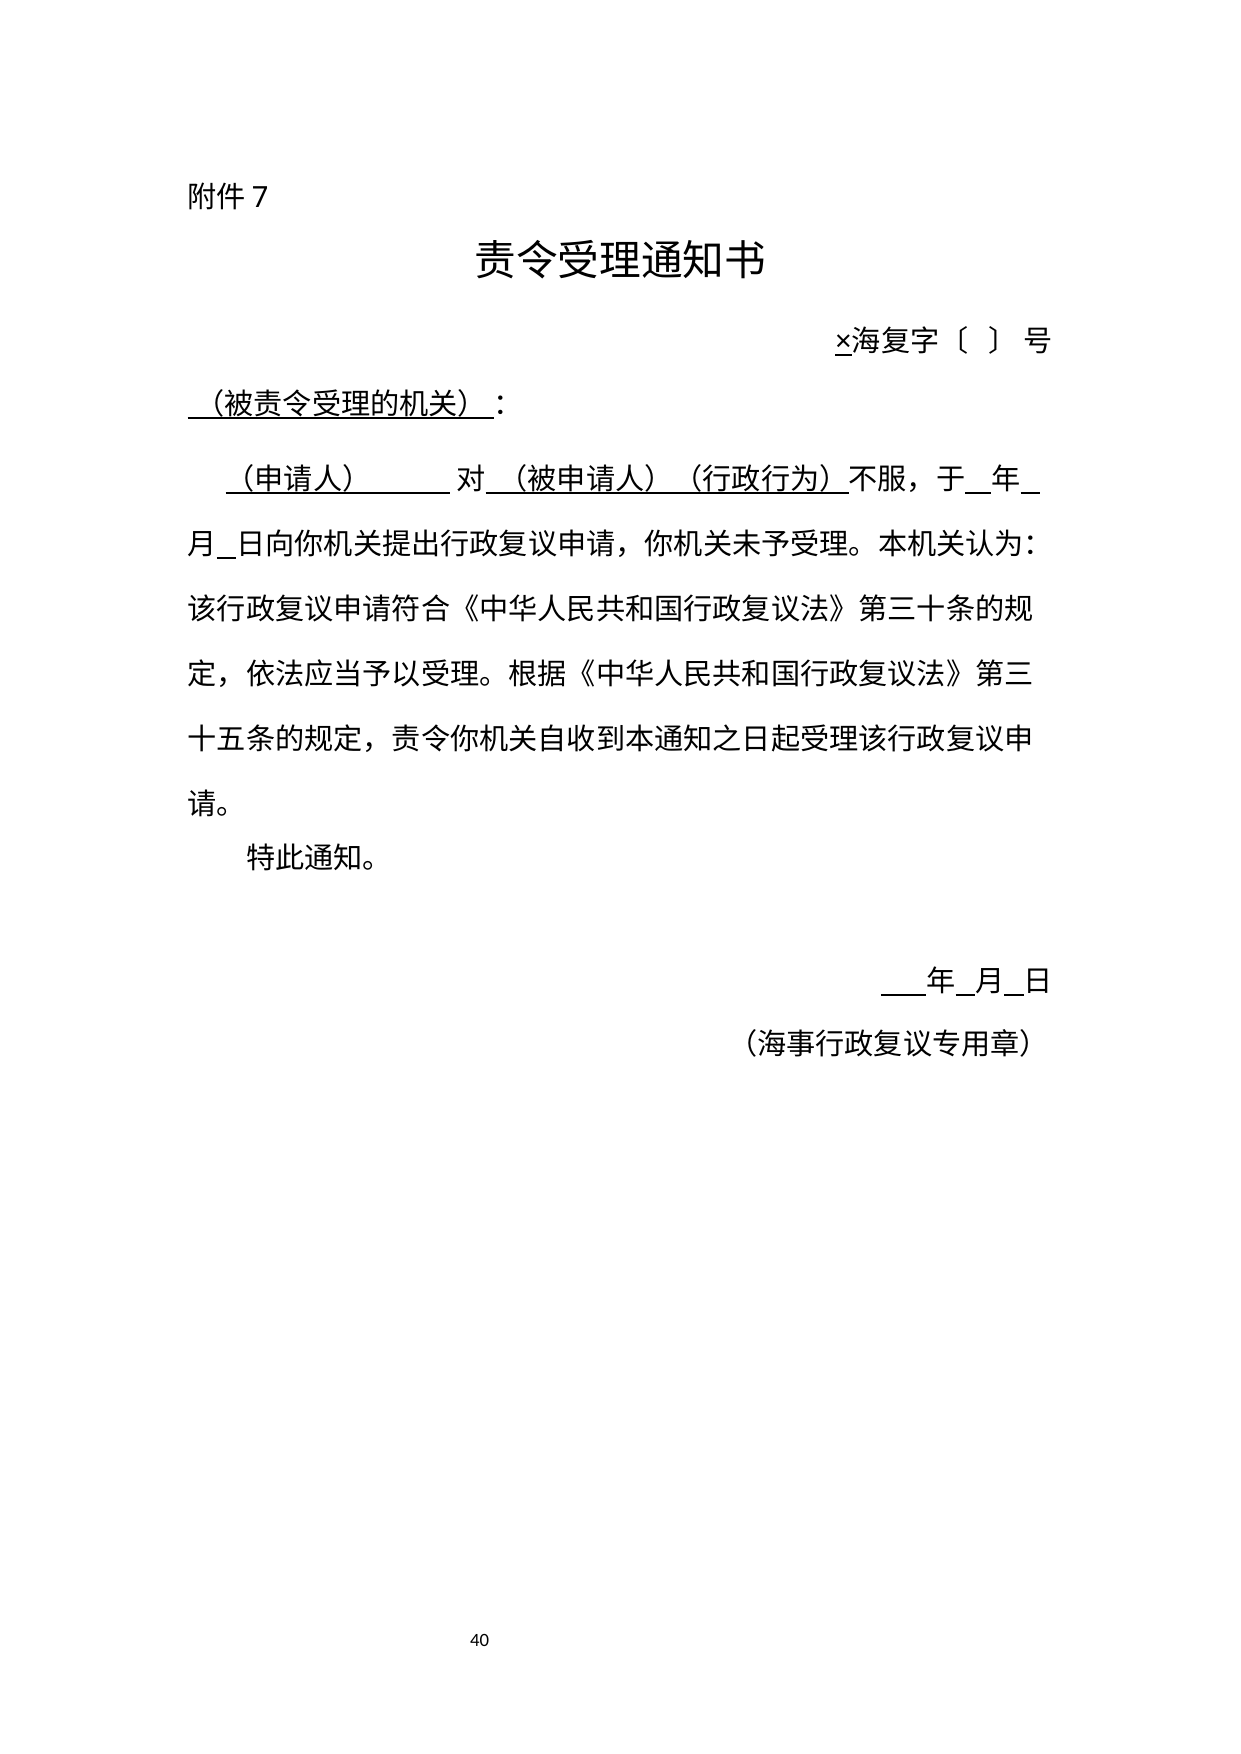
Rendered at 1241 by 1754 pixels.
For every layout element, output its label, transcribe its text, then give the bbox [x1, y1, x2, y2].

text （海事行政复议专用章） [187, 1021, 1049, 1063]
text 特此通知。 [187, 834, 1053, 877]
text 附件7 [187, 162, 1053, 227]
text （被责令受理的机关） ： [187, 381, 1053, 423]
text ×海复字〔 〕 号 [187, 317, 1053, 360]
text 责令受理通知书 [187, 227, 1053, 287]
text （申请人） 对 （被申请人）（行政行为）不服，于 年 月 日向你机关提出行政复议申请，你机关未予受理。本机关认为：该行政复议申请符合《中华人民共和国行政复议法》第三十条的规定，依法应当予以受理。根据《中华人民共和国行政复议法》第三十五条的规定，责令你机关自收到本通知之日起受理该行政复议申请。 [187, 444, 1053, 834]
text 年 月 日 [187, 957, 1053, 999]
